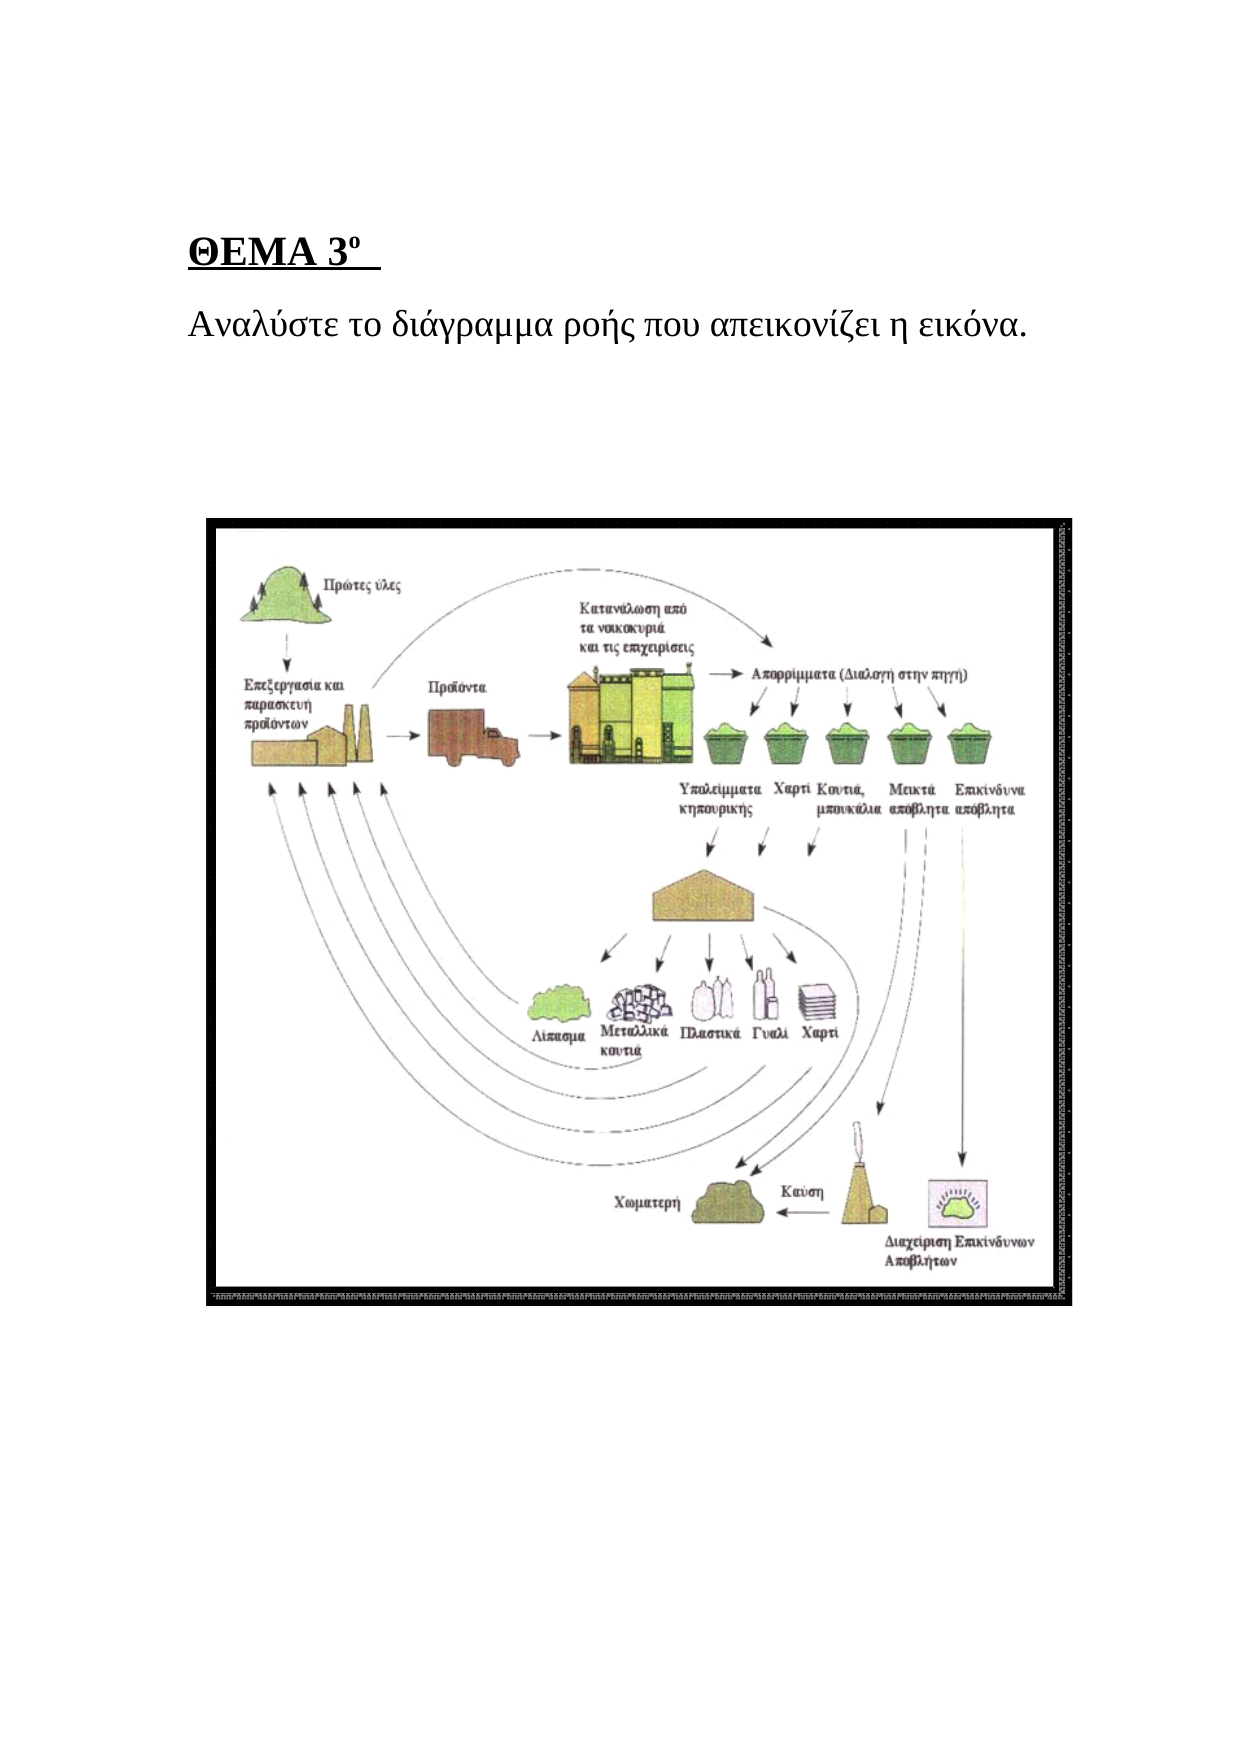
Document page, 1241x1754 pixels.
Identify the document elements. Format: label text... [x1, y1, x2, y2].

text Αναλύστε το διάγραμμα ροής που απεικονίζει η εικόνα. [187, 302, 1053, 345]
text ΘΕΜΑ 3ο [187, 226, 1053, 274]
picture [216, 529, 1053, 1286]
